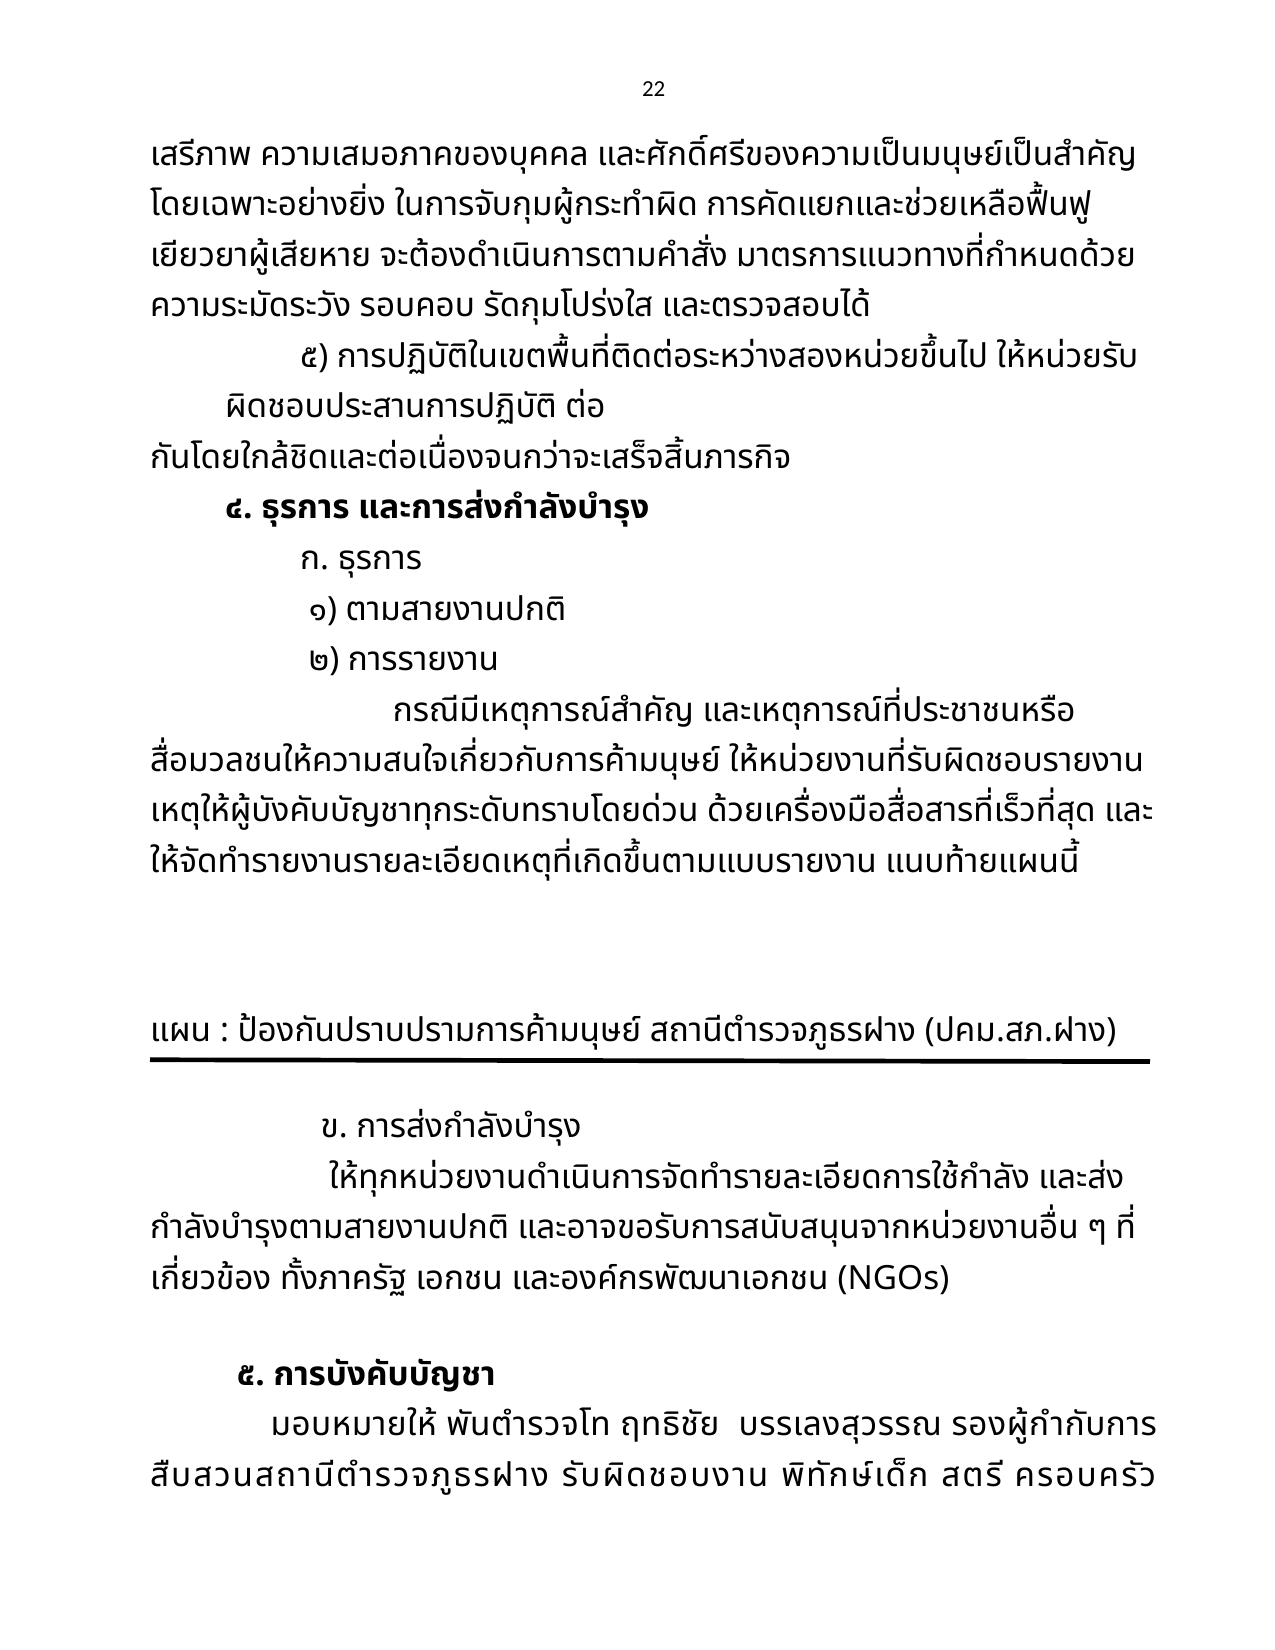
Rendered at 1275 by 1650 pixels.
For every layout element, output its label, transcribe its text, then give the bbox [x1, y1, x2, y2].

text ๒) การรายงาน [150, 635, 1157, 686]
text ๕. การบังคับบัญชา [150, 1349, 1157, 1400]
text ๕) การปฏิบัติในเขตพื้นที่ติดต่อระหว่างสองหน่วยขึ้นไป ให้หน่วยรับผิดชอบประสานการปฏิบัติ ต่อ [225, 332, 1157, 433]
text ๑) ตามสายงานปกติ [150, 584, 1157, 635]
text กันโดยใกล้ชิดและต่อเนื่องจนกว่าจะเสร็จสิ้นภารกิจ [150, 433, 1157, 483]
text ข. การส่งกําลังบํารุง [150, 1102, 1157, 1153]
text ให้ทุกหน่วยงานดำเนินการจัดทำรายละเอียดการใช้กําลัง และส่งกําลังบํารุงตามสายงานปกติ และอาจขอรับการสนับสนุนจากหน่วยงานอื่น ๆ ที่เกี่ยวข้อง ทั้งภาครัฐ เอกชน และองค์กรพัฒนาเอกชน (NGOs) [150, 1153, 1157, 1304]
text ๔. ธุรการ และการส่งกําลังบํารุง [150, 483, 1157, 534]
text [150, 1400, 1157, 1501]
text เสรีภาพ ความเสมอภาคของบุคคล และศักดิ์ศรีของความเป็นมนุษย์เป็นสําคัญ โดยเฉพาะอย่างยิ่ง ในการจับกุมผู้กระทําผิด การคัดแยกและช่วยเหลือฟื้นฟูเยียวยาผู้เสียหาย จะต้องดําเนินการตามคําสั่ง มาตรการแนวทางที่กําหนดด้วยความระมัดระวัง รอบคอบ รัดกุมโปร่งใส และตรวจสอบได้ [150, 130, 1157, 332]
text แผน : ป้องกันปราบปรามการค้ามนุษย์ สถานีตำรวจภูธรฝาง (ปคม.สภ.ฝาง) [150, 1006, 1157, 1057]
text ก. ธุรการ [150, 534, 1157, 584]
text กรณีมีเหตุการณ์สําคัญ และเหตุการณ์ที่ประชาชนหรือสื่อมวลชนให้ความสนใจเกี่ยวกับการค้ามนุษย์ ให้หน่วยงานที่รับผิดชอบรายงานเหตุให้ผู้บังคับบัญชาทุกระดับทราบโดยด่วน ด้วยเครื่องมือสื่อสารที่เร็วที่สุด และให้จัดทํารายงานรายละเอียดเหตุที่เกิดขึ้นตามแบบรายงาน แนบท้ายแผนนี้ [150, 686, 1157, 887]
